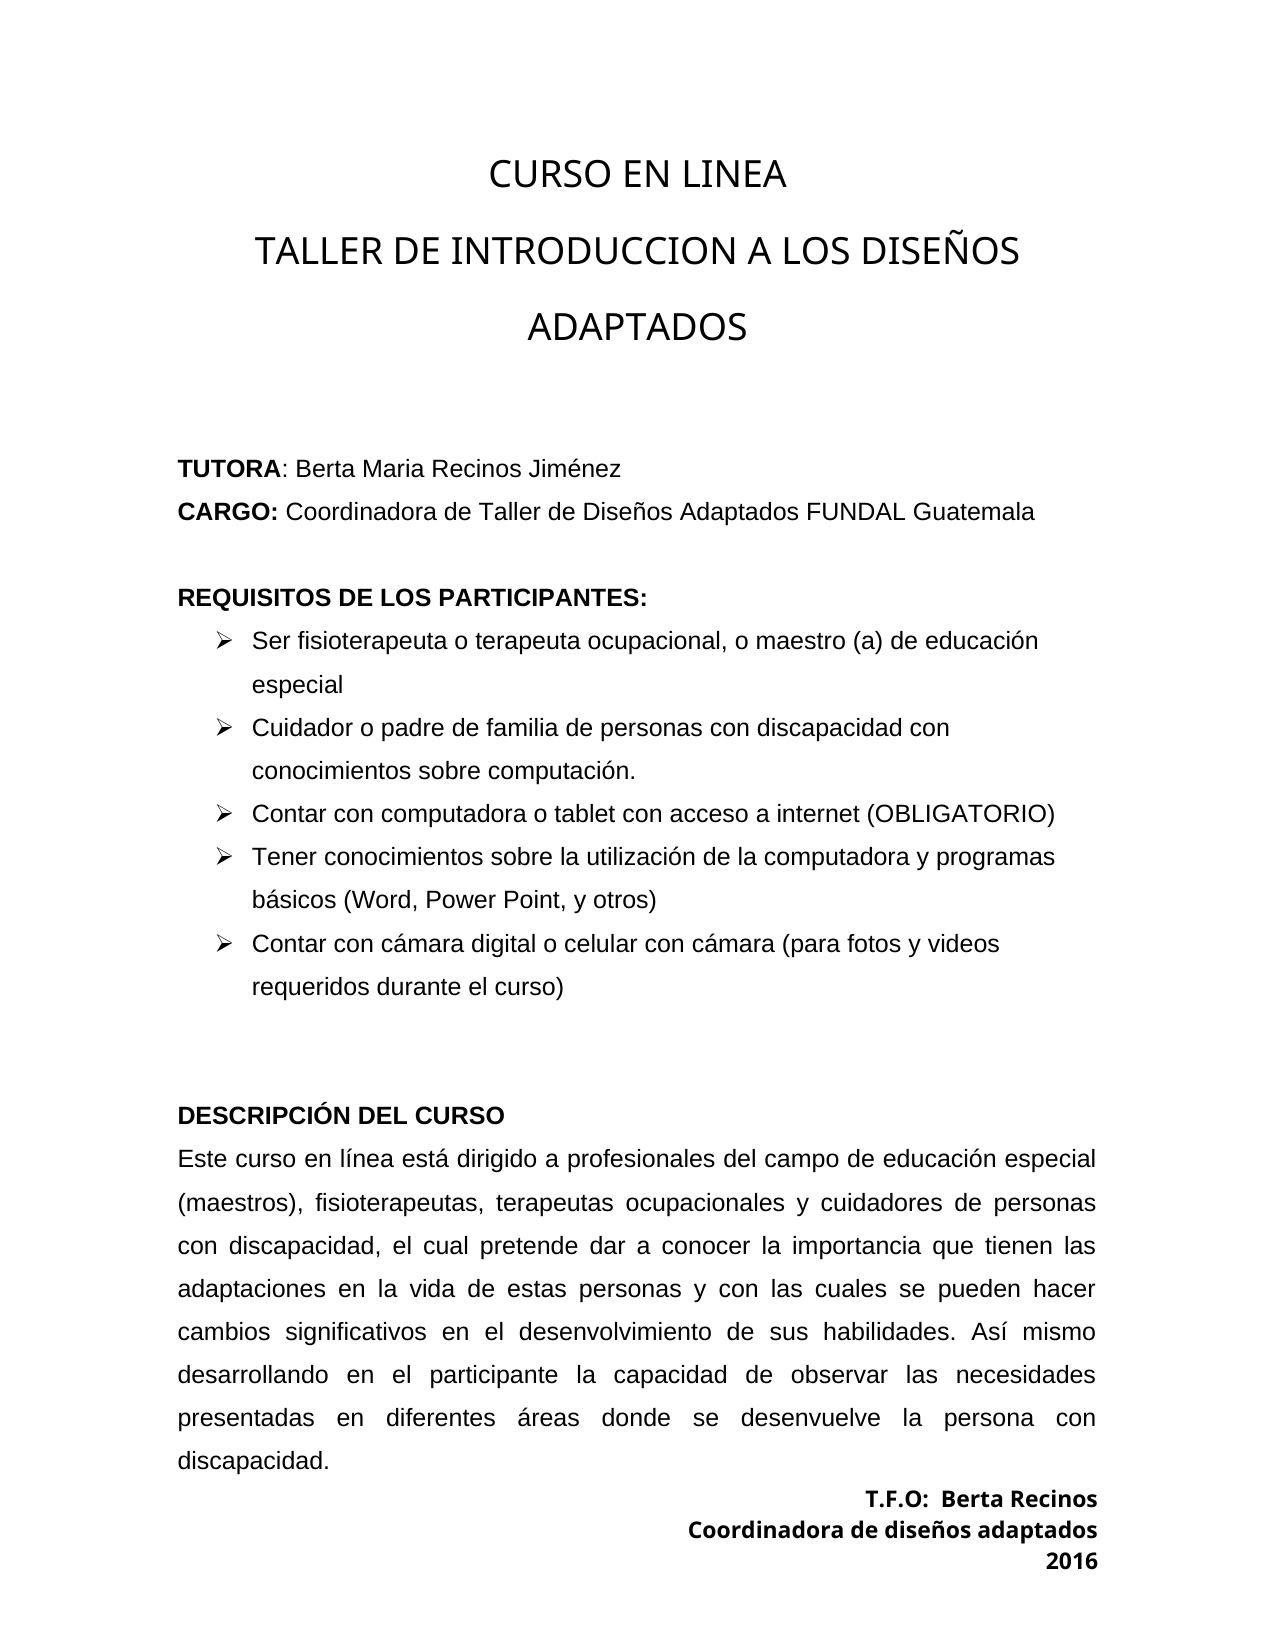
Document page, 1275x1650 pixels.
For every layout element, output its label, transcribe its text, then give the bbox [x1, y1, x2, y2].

text CARGO: Coordinadora de Taller de Diseños Adaptados FUNDAL Guatemala [177, 497, 1098, 526]
text TUTORA: Berta Maria Recinos Jiménez [177, 454, 1098, 483]
list Tener conocimientos sobre la utilización de la computadora y programas básicos (Word, Power Point, y otros) [214, 842, 1098, 914]
list Contar con cámara digital o celular con cámara (para fotos y videos requeridos durante el curso) [214, 929, 1098, 1001]
text CURSO EN LINEA [177, 148, 1098, 199]
list Ser fisioterapeuta o terapeuta ocupacional, o maestro (a) de educación especial [214, 626, 1098, 698]
list Cuidador o padre de familia de personas con discapacidad con conocimientos sobre computación. [214, 713, 1098, 785]
text TALLER DE INTRODUCCION A LOS DISEÑOS ADAPTADOS [177, 224, 1098, 352]
text Este curso en línea está dirigido a profesionales del campo de educación especial (maestros), fisioterapeutas, terapeutas ocupacionales y cuidadores de personas con discapacidad, el cual pretende dar a conocer la importancia que tienen las adaptaciones en la vida de estas personas y con las cuales se pueden hacer cambios significativos en el desenvolvimiento de sus habilidades. Así mismo desarrollando en el participante la capacidad de observar las necesidades presentadas en diferentes áreas donde se desenvuelve la persona con discapacidad. [177, 1144, 1098, 1475]
text DESCRIPCIÓN DEL CURSO [177, 1101, 1098, 1130]
text REQUISITOS DE LOS PARTICIPANTES: [177, 583, 1098, 612]
list Contar con computadora o tablet con acceso a internet (OBLIGATORIO) [214, 799, 1098, 828]
